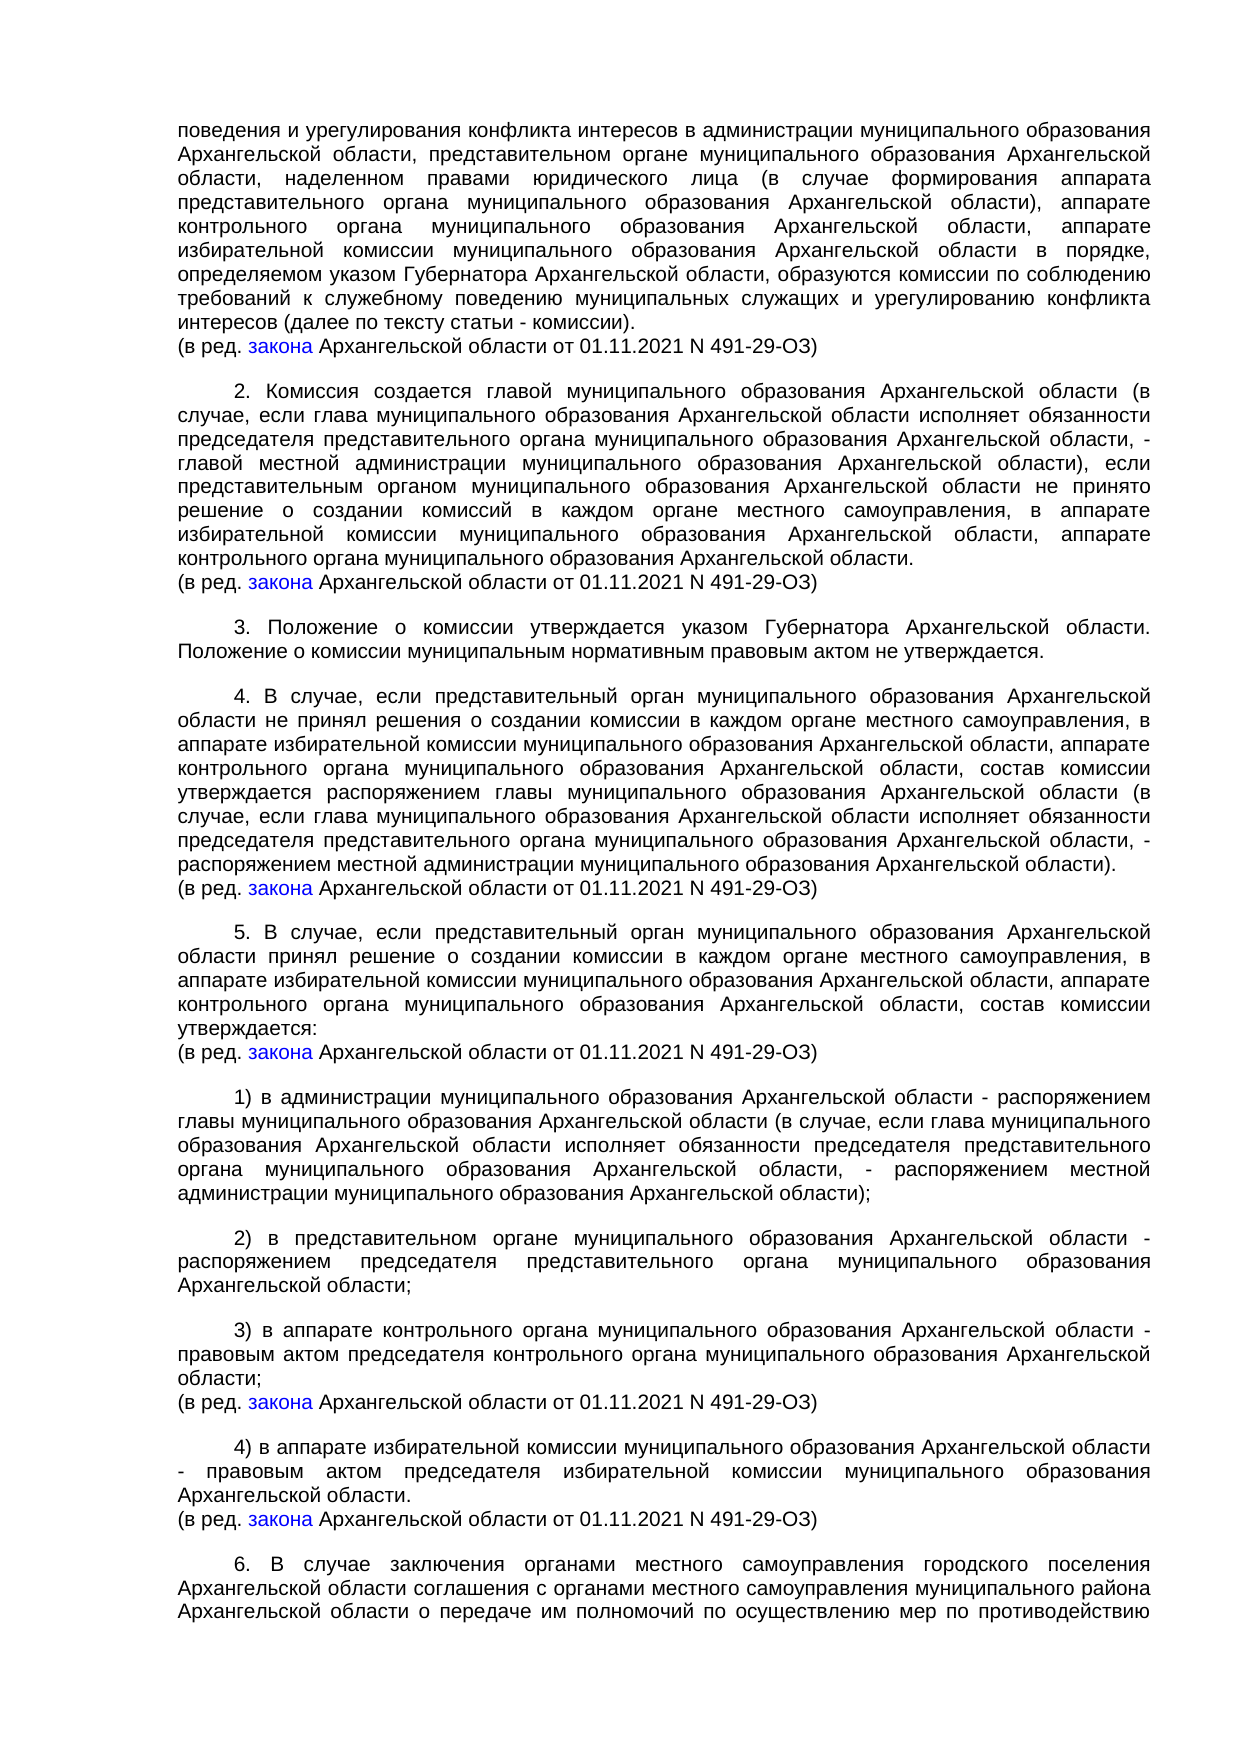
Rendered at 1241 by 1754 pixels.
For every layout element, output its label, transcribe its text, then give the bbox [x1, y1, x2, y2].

text (в ред. закона Архангельской области от 01.11.2021 N 491-29-ОЗ) [177, 1040, 1152, 1064]
text 4. В случае, если представительный орган муниципального образования Архангельской области не принял решения о создании комиссии в каждом органе местного самоуправления, в аппарате избирательной комиссии муниципального образования Архангельской области, аппарате контрольного органа муниципального образования Архангельской области, состав комиссии утверждается распоряжением главы муниципального образования Архангельской области (в случае, если глава муниципального образования Архангельской области исполняет обязанности председателя представительного органа муниципального образования Архангельской области, - распоряжением местной администрации муниципального образования Архангельской области). [177, 684, 1152, 875]
text 2) в представительном органе муниципального образования Архангельской области - распоряжением председателя представительного органа муниципального образования Архангельской области; [177, 1225, 1152, 1297]
text (в ред. закона Архангельской области от 01.11.2021 N 491-29-ОЗ) [177, 1390, 1152, 1414]
text 2. Комиссия создается главой муниципального образования Архангельской области (в случае, если глава муниципального образования Архангельской области исполняет обязанности председателя представительного органа муниципального образования Архангельской области, - главой местной администрации муниципального образования Архангельской области), если представительным органом муниципального образования Архангельской области не принято решение о создании комиссий в каждом органе местного самоуправления, в аппарате избирательной комиссии муниципального образования Архангельской области, аппарате контрольного органа муниципального образования Архангельской области. [177, 378, 1152, 570]
text 5. В случае, если представительный орган муниципального образования Архангельской области принял решение о создании комиссии в каждом органе местного самоуправления, в аппарате избирательной комиссии муниципального образования Архангельской области, аппарате контрольного органа муниципального образования Архангельской области, состав комиссии утверждается: [177, 920, 1152, 1040]
text 4) в аппарате избирательной комиссии муниципального образования Архангельской области - правовым актом председателя избирательной комиссии муниципального образования Архангельской области. [177, 1435, 1152, 1507]
text 1) в администрации муниципального образования Архангельской области - распоряжением главы муниципального образования Архангельской области (в случае, если глава муниципального образования Архангельской области исполняет обязанности председателя представительного органа муниципального образования Архангельской области, - распоряжением местной администрации муниципального образования Архангельской области); [177, 1085, 1152, 1204]
text (в ред. закона Архангельской области от 01.11.2021 N 491-29-ОЗ) [177, 1507, 1152, 1531]
text 3. Положение о комиссии утверждается указом Губернатора Архангельской области. Положение о комиссии муниципальным нормативным правовым актом не утверждается. [177, 615, 1152, 663]
text (в ред. закона Архангельской области от 01.11.2021 N 491-29-ОЗ) [177, 570, 1152, 594]
text (в ред. закона Архангельской области от 01.11.2021 N 491-29-ОЗ) [177, 875, 1152, 899]
text (в ред. закона Архангельской области от 01.11.2021 N 491-29-ОЗ) [177, 334, 1152, 358]
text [177, 118, 1152, 334]
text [177, 1551, 1152, 1623]
text 3) в аппарате контрольного органа муниципального образования Архангельской области - правовым актом председателя контрольного органа муниципального образования Архангельской области; [177, 1318, 1152, 1390]
